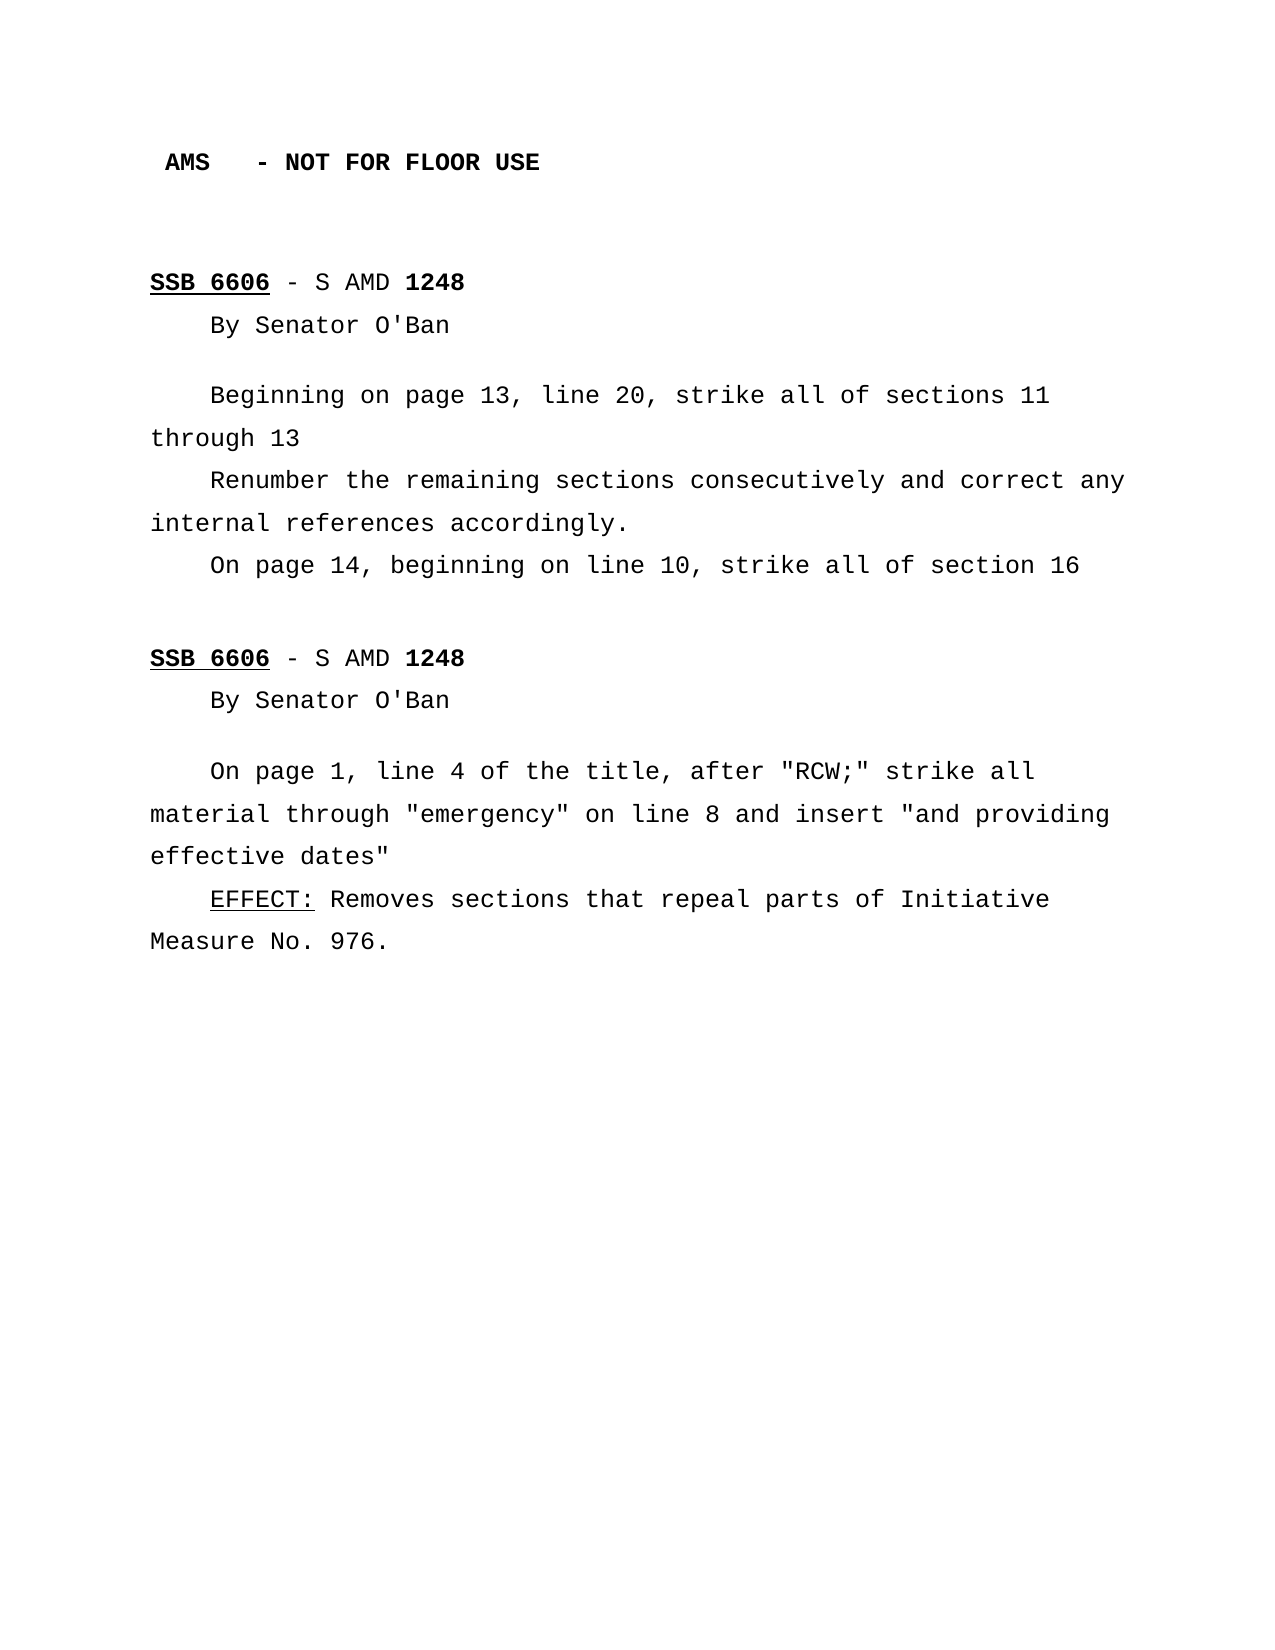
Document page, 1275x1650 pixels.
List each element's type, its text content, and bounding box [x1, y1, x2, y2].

text Renumber the remaining sections consecutively and correct any internal references accordingly. [150, 455, 1125, 540]
text EFFECT: Removes sections that repeal parts of Initiative Measure No. 976. [150, 873, 1125, 958]
text Beginning on page 13, line 20, strike all of sections 11 through 13 [150, 370, 1125, 455]
text AMS - NOT FOR FLOOR USE [150, 150, 1125, 178]
text SSB 6606 - S AMD 1248 [150, 257, 1125, 299]
text By Senator O'Ban [150, 299, 1125, 342]
text On page 1, line 4 of the title, after "RCW;" strike all material through "emergency" on line 8 and insert "and providing effective dates" [150, 746, 1125, 873]
text By Senator O'Ban [150, 675, 1125, 717]
text SSB 6606 - S AMD 1248 [150, 632, 1125, 675]
text On page 14, beginning on line 10, strike all of section 16 [150, 540, 1125, 582]
